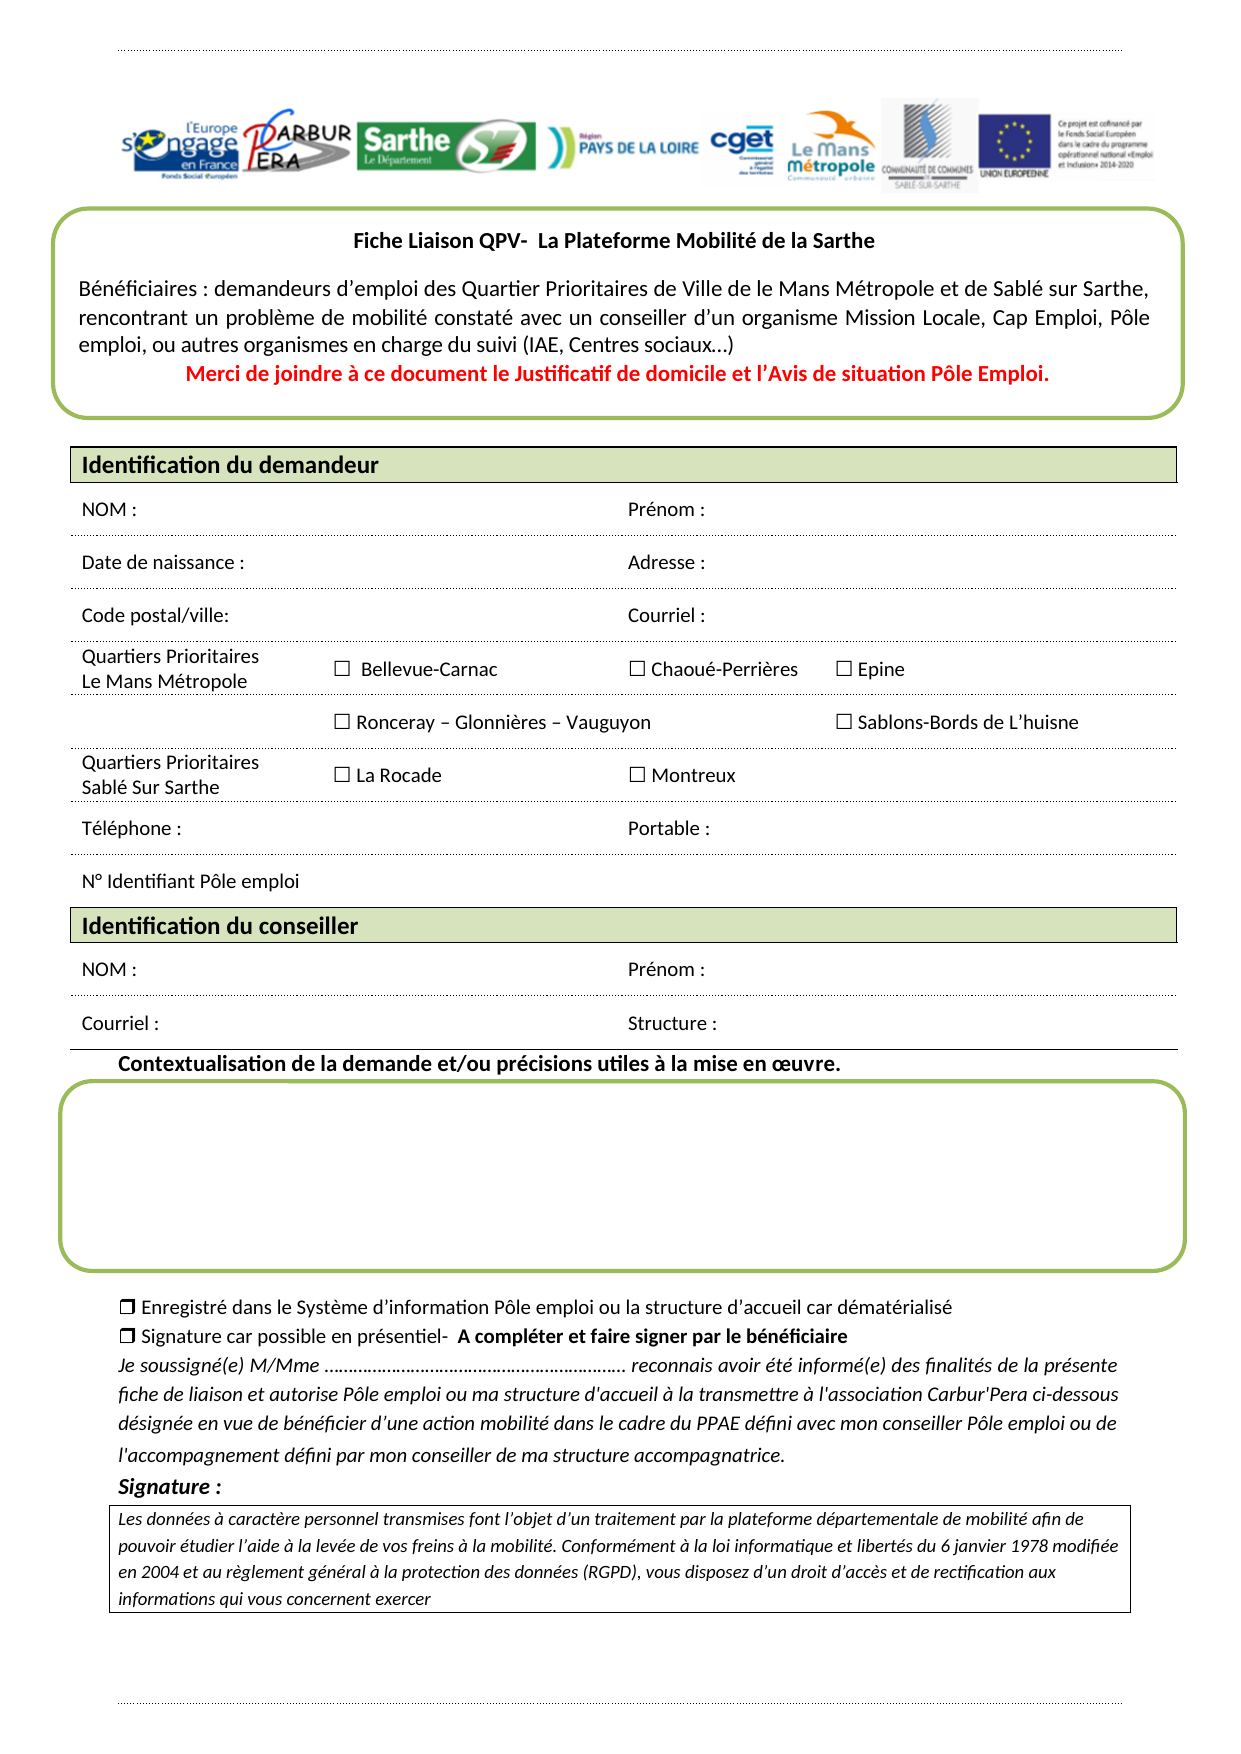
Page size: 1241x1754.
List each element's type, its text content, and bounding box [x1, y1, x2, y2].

text Signature : [118, 1472, 1122, 1500]
table_cell Montreux [617, 748, 1178, 801]
table_cell Bellevue-Carnac [321, 641, 617, 694]
text Contextualisation de la demande et/ou précisions utiles à la mise en œuvre. [118, 1050, 1122, 1078]
table_cell N° Identifiant Pôle emploi [70, 854, 321, 907]
table_header [70, 411, 1177, 446]
text Les données à caractère personnel transmises font l’objet d’un traitement par la plateforme départementale de mobilité afin de pouvoir étudier l’aide à la levée de vos freins à la mobilité. Conformément à la loi informatique et libertés du 6 janvier 1978 modifiée en 2004 et au règlement général à la protection des données (RGPD), vous disposez d’un droit d’accès et de rectification aux informations qui vous concernent exercer [110, 1506, 1130, 1612]
table_cell Identification du demandeur [71, 448, 1176, 482]
table_cell Code postal/ville: [70, 588, 321, 641]
table_cell Date de naissance : [70, 535, 321, 588]
table_cell Prénom : [617, 483, 823, 535]
table_cell Ronceray – Glonnières – Vauguyon [321, 694, 823, 747]
table_cell NOM : [70, 943, 321, 995]
table_cell [823, 535, 1178, 588]
text Je soussigné(e) M/Mme ……………………………………………………… reconnais avoir été informé(e) des finalités de la présente fiche de liaison et autorise Pôle emploi ou ma structure d'accueil à la transmettre à l'association Carbur'Pera ci-dessous désignée en vue de bénéficier d’une action mobilité dans le cadre du PPAE défini avec mon conseiller Pôle emploi ou de l'accompagnement défini par mon conseiller de ma structure accompagnatrice. [118, 1352, 1122, 1468]
table_cell [70, 694, 321, 747]
table_cell Téléphone : [70, 801, 321, 854]
table_cell Portable : [617, 801, 823, 854]
table_cell Chaoué-Perrières [617, 641, 823, 694]
table_cell Quartiers Prioritaires Sablé Sur Sarthe [70, 748, 321, 801]
table_cell La Rocade [321, 748, 617, 801]
table_cell Adresse : [617, 535, 823, 588]
text Signature car possible en présentiel- A compléter et faire signer par le bénéficiaire [118, 1323, 1122, 1348]
table_cell NOM : [70, 483, 321, 535]
text Enregistré dans le Système d’information Pôle emploi ou la structure d’accueil car dématérialisé [118, 1294, 1122, 1319]
table_cell Courriel : [617, 588, 823, 641]
table_cell Structure : [617, 995, 823, 1048]
picture [118, 94, 1168, 211]
table_cell Quartiers Prioritaires Le Mans Métropole [70, 641, 321, 694]
table_cell Epine [823, 641, 1178, 694]
table_cell Sablons-Bords de L’huisne [823, 694, 1178, 747]
table_cell [528, 854, 882, 907]
table_cell Courriel : [70, 995, 321, 1048]
table_cell Identification du conseiller [71, 908, 1176, 942]
table_cell Prénom : [617, 943, 823, 995]
